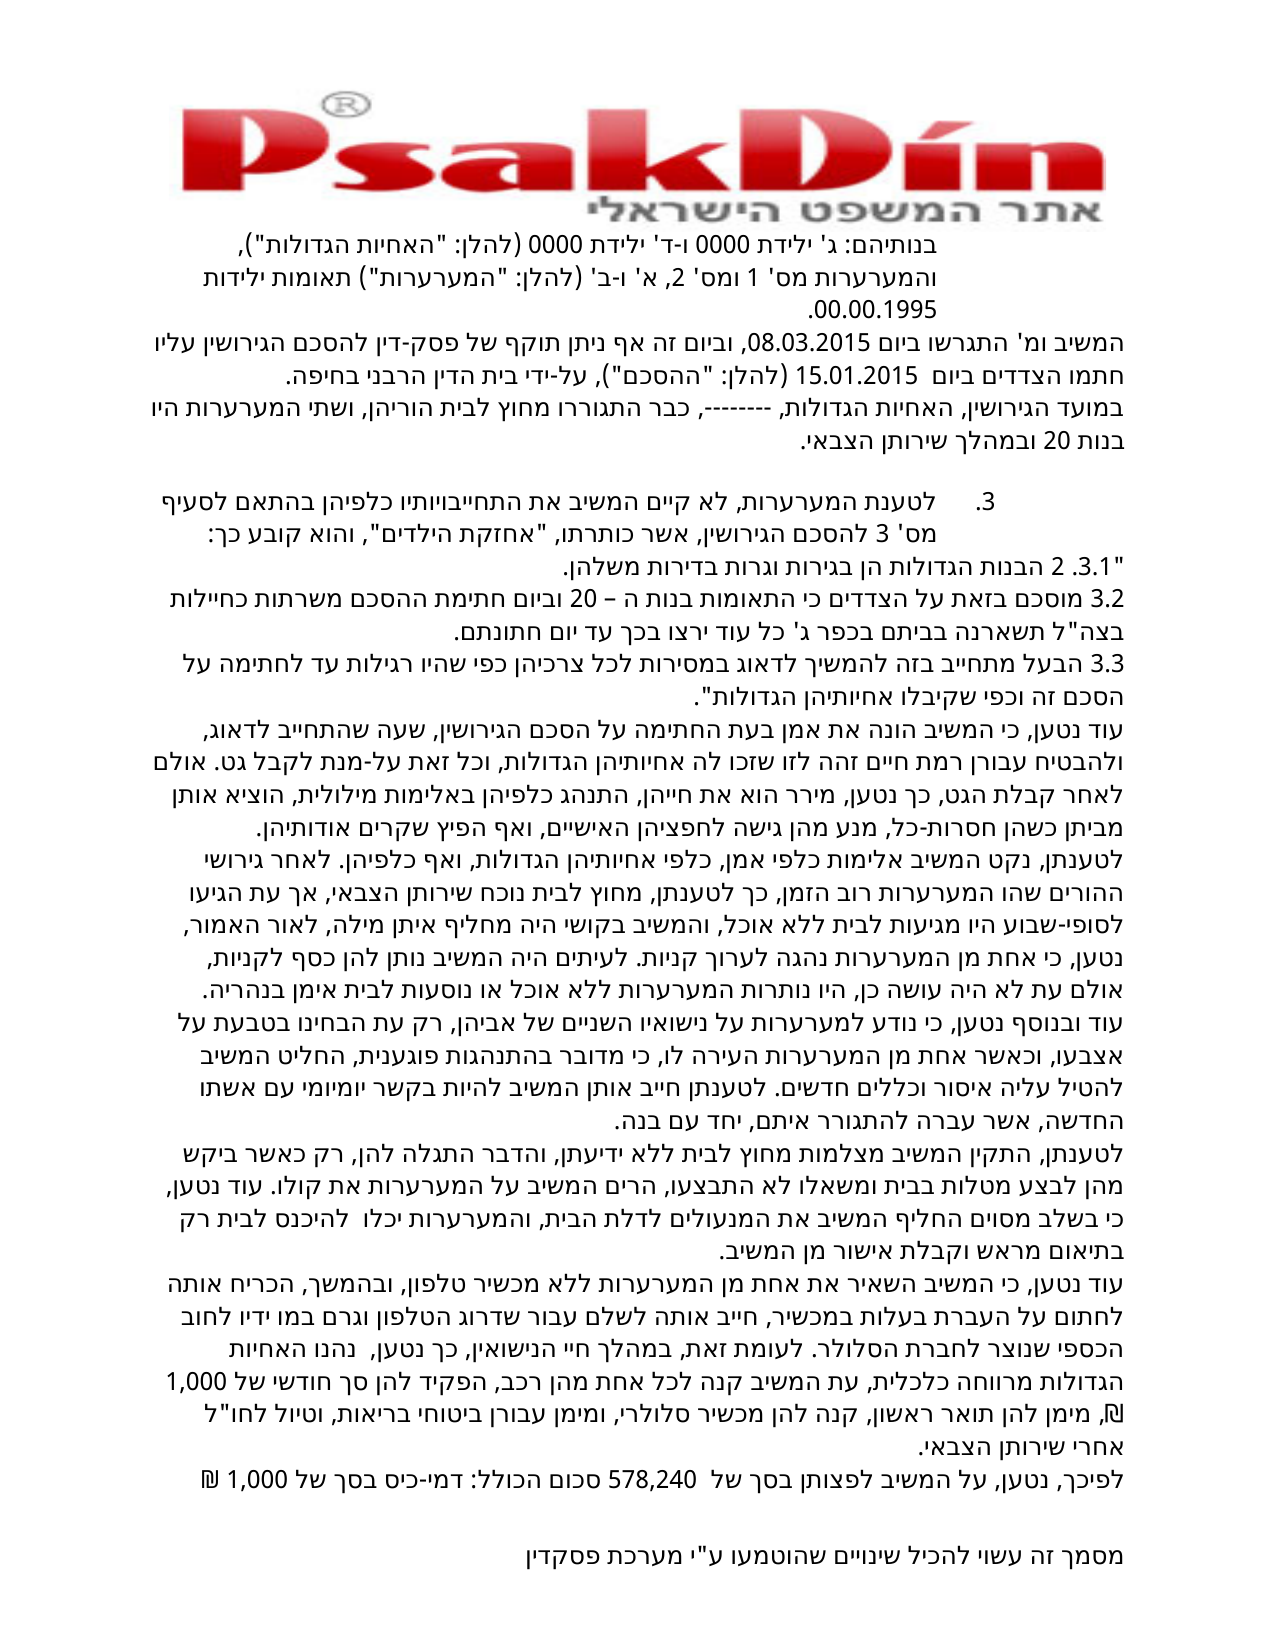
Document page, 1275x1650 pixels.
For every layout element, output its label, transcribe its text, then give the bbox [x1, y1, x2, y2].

list לטענת המערערות, לא קיים המשיב את התחייבויותיו כלפיהן בהתאם לסעיף מס' 3 להסכם הגירושין, אשר כותרתו, "אחזקת הילדים", והוא קובע כך: [150, 487, 975, 553]
text לטענתן, נקט המשיב אלימות כלפי אמן, כלפי אחיותיהן הגדולות, ואף כלפיהן. לאחר גירושי ההורים שהו המערערות רוב הזמן, כך לטענתן, מחוץ לבית נוכח שירותן הצבאי, אך עת הגיעו לסופי-שבוע היו מגיעות לבית ללא אוכל, והמשיב בקושי היה מחליף איתן מילה, לאור האמור, נטען, כי אחת מן המערערות נהגה לערוך קניות. לעיתים היה המשיב נותן להן כסף לקניות, אולם עת לא היה עושה כן, היו נותרות המערערות ללא אוכל או נוסעות לבית אימן בנהריה. [150, 846, 1125, 1009]
text "3.1. 2 הבנות הגדולות הן בגירות וגרות בדירות משלהן. [150, 553, 1125, 585]
text עוד ובנוסף נטען, כי נודע למערערות על נישואיו השניים של אביהן, רק עת הבחינו בטבעת על אצבעו, וכאשר אחת מן המערערות העירה לו, כי מדובר בהתנהגות פוגענית, החליט המשיב להטיל עליה איסור וכללים חדשים. לטענתן חייב אותן המשיב להיות בקשר יומיומי עם אשתו החדשה, אשר עברה להתגורר איתם, יחד עם בנה. [150, 1009, 1125, 1139]
text 3.3 הבעל מתחייב בזה להמשיך לדאוג במסירות לכל צרכיהן כפי שהיו רגילות עד לחתימה על הסכם זה וכפי שקיבלו אחיותיהן הגדולות". [150, 651, 1125, 716]
text במועד הגירושין, האחיות הגדולות, --------, כבר התגוררו מחוץ לבית הוריהן, ושתי המערערות היו בנות 20 ובמהלך שירותן הצבאי. [150, 394, 1125, 459]
text לטענתן, התקין המשיב מצלמות מחוץ לבית ללא ידיעתן, והדבר התגלה להן, רק כאשר ביקש מהן לבצע מטלות בבית ומשאלו לא התבצעו, הרים המשיב על המערערות את קולו. עוד נטען, כי בשלב מסוים החליף המשיב את המנעולים לדלת הבית, והמערערות יכלו להיכנס לבית רק בתיאום מראש וקבלת אישור מן המשיב. [150, 1139, 1125, 1270]
text עוד נטען, כי המשיב הונה את אמן בעת החתימה על הסכם הגירושין, שעה שהתחייב לדאוג, ולהבטיח עבורן רמת חיים זהה לזו שזכו לה אחיותיהן הגדולות, וכל זאת על-מנת לקבל גט. אולם לאחר קבלת הגט, כך נטען, מירר הוא את חייהן, התנהג כלפיהן באלימות מילולית, הוציא אותן מביתן כשהן חסרות-כל, מנע מהן גישה לחפציהן האישיים, ואף הפיץ שקרים אודותיהן. [150, 716, 1125, 846]
text המשיב ומ' התגרשו ביום 08.03.2015, וביום זה אף ניתן תוקף של פסק-דין להסכם הגירושין עליו חתמו הצדדים ביום 15.01.2015 (להלן: "ההסכם"), על-ידי בית הדין הרבני בחיפה. [150, 329, 1125, 394]
text עוד נטען, כי המשיב השאיר את אחת מן המערערות ללא מכשיר טלפון, ובהמשך, הכריח אותה לחתום על העברת בעלות במכשיר, חייב אותה לשלם עבור שדרוג הטלפון וגרם במו ידיו לחוב הכספי שנוצר לחברת הסלולר. לעומת זאת, במהלך חיי הנישואין, כך נטען, נהנו האחיות הגדולות מרווחה כלכלית, עת המשיב קנה לכל אחת מהן רכב, הפקיד להן סך חודשי של 1,000 ₪, מימן להן תואר ראשון, קנה להן מכשיר סלולרי, ומימן עבורן ביטוחי בריאות, וטיול לחו"ל אחרי שירותן הצבאי. [150, 1270, 1125, 1466]
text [150, 1466, 1125, 1498]
text 3.2 מוסכם בזאת על הצדדים כי התאומות בנות ה – 20 וביום חתימת ההסכם משרתות כחיילות בצה"ל תשארנה בביתם בכפר ג' כל עוד ירצו בכך עד יום חתונתם. [150, 585, 1125, 651]
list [150, 231, 975, 329]
